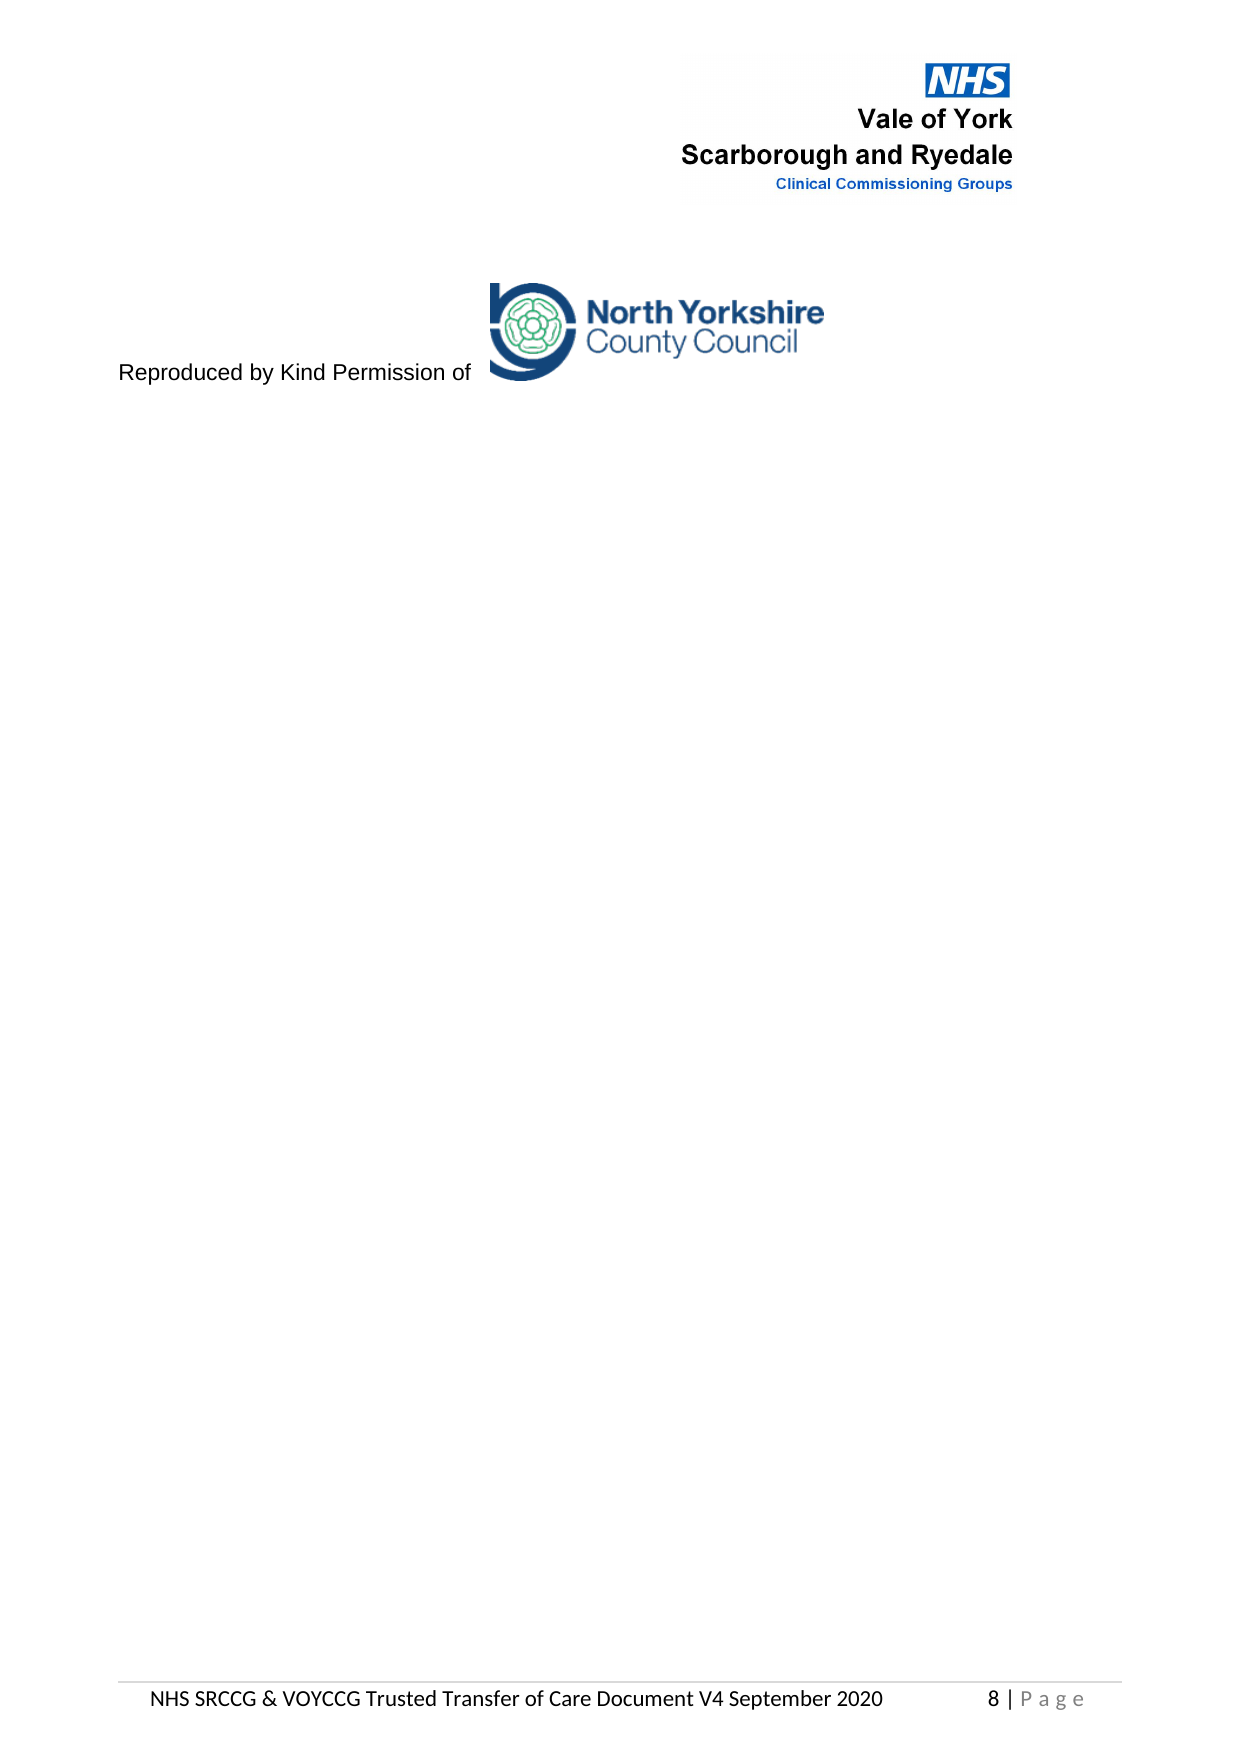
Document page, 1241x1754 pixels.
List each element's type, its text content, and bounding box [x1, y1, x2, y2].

picture [490, 283, 824, 381]
picture [680, 53, 1017, 205]
